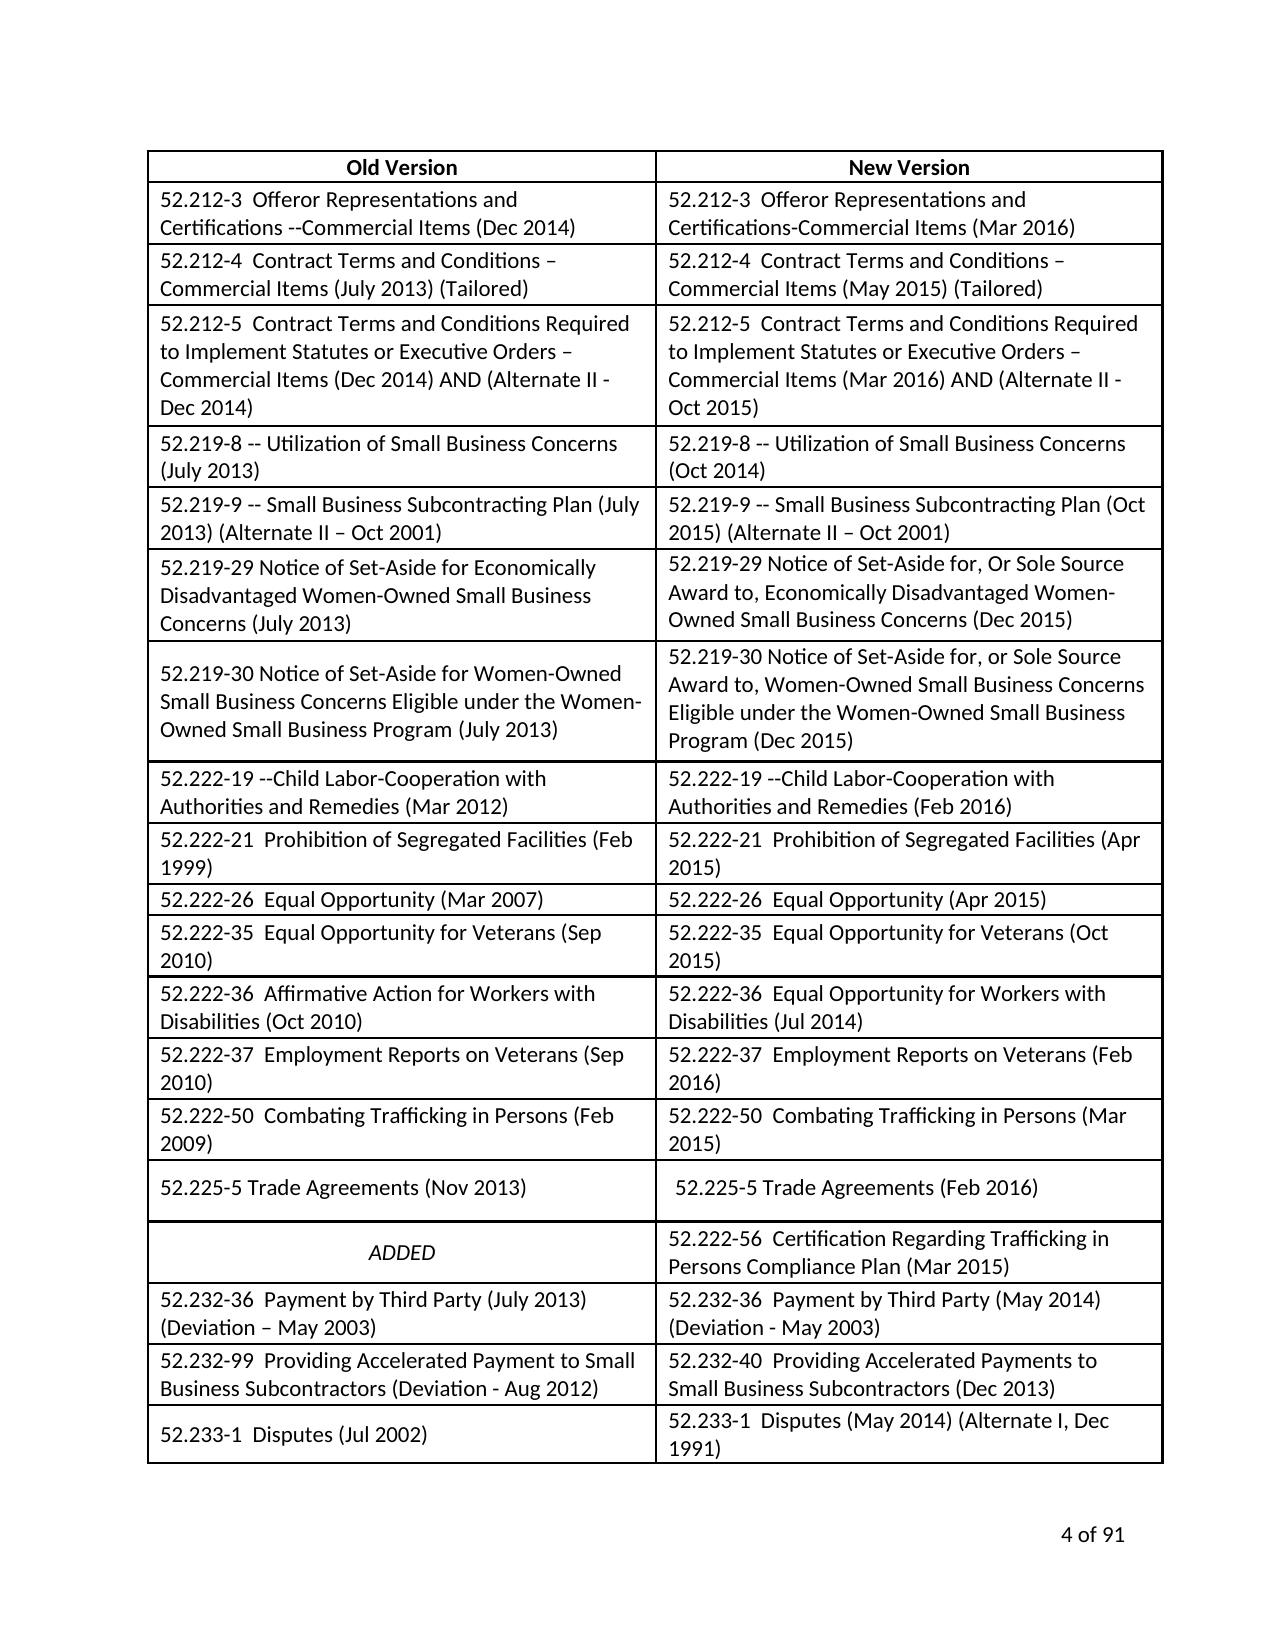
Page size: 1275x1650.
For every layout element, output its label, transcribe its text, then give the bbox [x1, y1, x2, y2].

table_cell 52.232-40 Providing Accelerated Payments to Small Business Subcontractors (Dec 2013) [657, 1345, 1161, 1404]
table_cell 52.232-36 Payment by Third Party (July 2013) (Deviation – May 2003) [149, 1284, 655, 1343]
table_cell 52.212-4 Contract Terms and Conditions – Commercial Items (May 2015) (Tailored) [657, 245, 1161, 304]
table_cell 52.232-36 Payment by Third Party (May 2014) (Deviation - May 2003) [657, 1284, 1161, 1343]
table_cell 52.212-3 Offeror Representations and Certifications --Commercial Items (Dec 2014) [149, 183, 655, 242]
table_cell 52.222-35 Equal Opportunity for Veterans (Oct 2015) [657, 916, 1161, 975]
table_cell 52.222-35 Equal Opportunity for Veterans (Sep 2010) [149, 916, 655, 975]
table_cell 52.222-37 Employment Reports on Veterans (Sep 2010) [149, 1039, 655, 1098]
table_cell 52.219-9 -- Small Business Subcontracting Plan (Oct 2015) (Alternate II – Oct 2001) [657, 488, 1161, 547]
table_cell 52.222-21 Prohibition of Segregated Facilities (Feb 1999) [149, 824, 655, 883]
table_cell 52.222-26 Equal Opportunity (Apr 2015) [657, 885, 1161, 914]
table_cell 52.222-21 Prohibition of Segregated Facilities (Apr 2015) [657, 824, 1161, 883]
table_cell 52.232-99 Providing Accelerated Payment to Small Business Subcontractors (Deviation - Aug 2012) [149, 1345, 655, 1404]
table_cell 52.222-37 Employment Reports on Veterans (Feb 2016) [657, 1039, 1161, 1098]
table_cell ADDED [149, 1223, 655, 1282]
table_header Old Version [149, 152, 655, 181]
table_cell 52.233-1 Disputes (May 2014) (Alternate I, Dec 1991) [657, 1406, 1161, 1462]
table_cell 52.212-4 Contract Terms and Conditions – Commercial Items (July 2013) (Tailored) [149, 245, 655, 304]
table_cell 52.219-8 -- Utilization of Small Business Concerns (July 2013) [149, 427, 655, 486]
table_cell 52.222-56 Certification Regarding Trafficking in Persons Compliance Plan (Mar 2015) [657, 1223, 1161, 1282]
table_cell 52.222-19 --Child Labor-Cooperation with Authorities and Remedies (Feb 2016) [657, 763, 1161, 822]
table_cell 52.219-8 -- Utilization of Small Business Concerns (Oct 2014) [657, 427, 1161, 486]
table_cell 52.219-9 -- Small Business Subcontracting Plan (July 2013) (Alternate II – Oct 2001) [149, 488, 655, 547]
table_cell 52.225-5 Trade Agreements (Feb 2016) [657, 1161, 1161, 1220]
table_cell 52.219-29 Notice of Set-Aside for Economically Disadvantaged Women-Owned Small Business Concerns (July 2013) [149, 550, 655, 640]
table_cell 52.219-30 Notice of Set-Aside for, or Sole Source Award to, Women-Owned Small Business Concerns Eligible under the Women-Owned Small Business Program (Dec 2015) [657, 642, 1161, 760]
table_cell 52.212-5 Contract Terms and Conditions Required to Implement Statutes or Executive Orders – Commercial Items (Mar 2016) AND (Alternate II -Oct 2015) [657, 306, 1161, 425]
table_cell 52.219-30 Notice of Set-Aside for Women-Owned Small Business Concerns Eligible under the Women-Owned Small Business Program (July 2013) [149, 642, 655, 760]
table_cell 52.212-3 Offeror Representations and Certifications-Commercial Items (Mar 2016) [657, 183, 1161, 242]
table_cell 52.222-19 --Child Labor-Cooperation with Authorities and Remedies (Mar 2012) [149, 763, 655, 822]
table_cell 52.219-29 Notice of Set-Aside for, Or Sole Source Award to, Economically Disadvantaged Women-Owned Small Business Concerns (Dec 2015) [657, 550, 1161, 640]
table_cell 52.222-50 Combating Trafficking in Persons (Mar 2015) [657, 1100, 1161, 1159]
table_cell 52.222-36 Affirmative Action for Workers with Disabilities (Oct 2010) [149, 978, 655, 1037]
table_cell 52.222-50 Combating Trafficking in Persons (Feb 2009) [149, 1100, 655, 1159]
table_cell 52.222-26 Equal Opportunity (Mar 2007) [149, 885, 655, 914]
table_cell 52.212-5 Contract Terms and Conditions Required to Implement Statutes or Executive Orders – Commercial Items (Dec 2014) AND (Alternate II - Dec 2014) [149, 306, 655, 425]
table_header New Version [657, 152, 1161, 181]
table_cell 52.225-5 Trade Agreements (Nov 2013) [149, 1161, 655, 1220]
table_cell 52.233-1 Disputes (Jul 2002) [149, 1406, 655, 1462]
table_cell 52.222-36 Equal Opportunity for Workers with Disabilities (Jul 2014) [657, 978, 1161, 1037]
